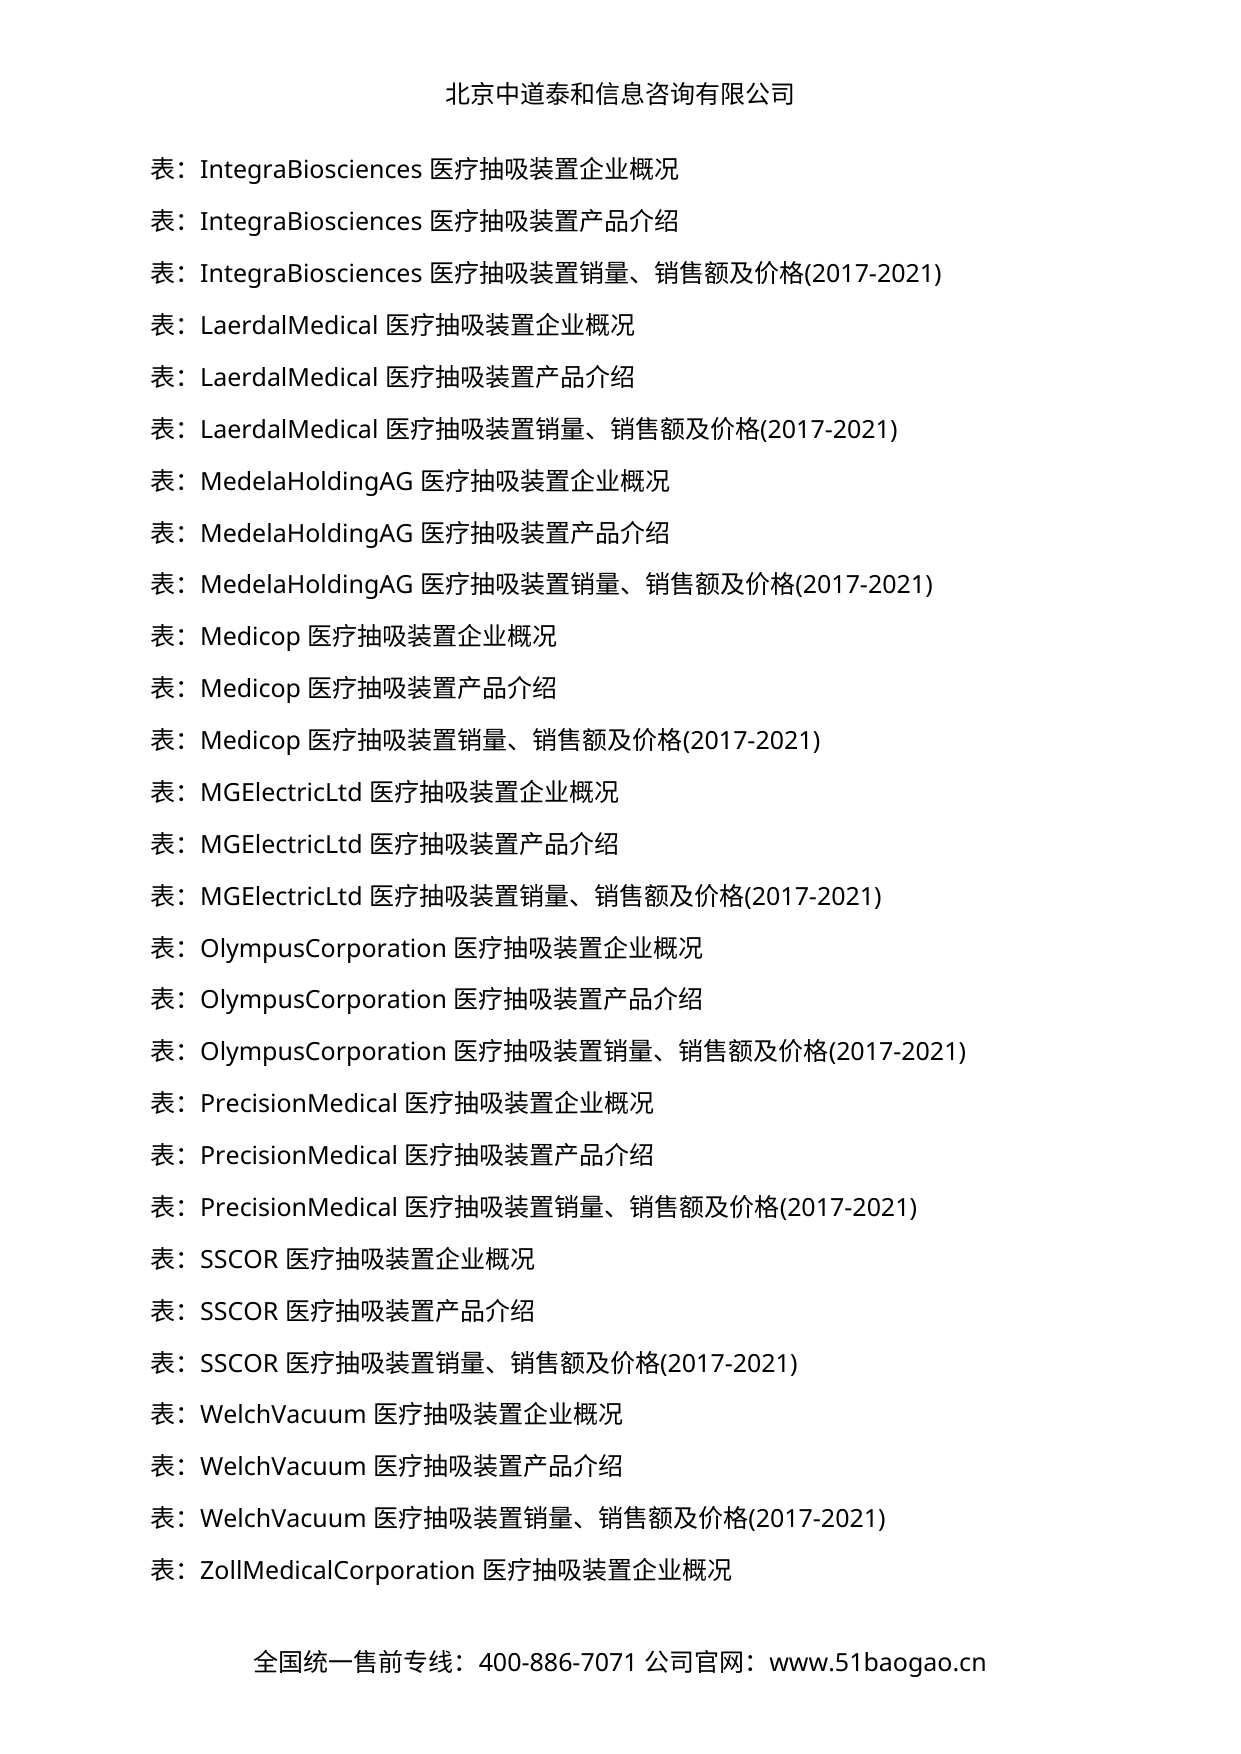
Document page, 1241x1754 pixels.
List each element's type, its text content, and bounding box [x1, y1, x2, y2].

text 表：OlympusCorporation 医疗抽吸装置销量、销售额及价格(2017-2021) [150, 1032, 1090, 1068]
text 表：OlympusCorporation 医疗抽吸装置企业概况 [150, 928, 1090, 964]
text 表：PrecisionMedical 医疗抽吸装置销量、销售额及价格(2017-2021) [150, 1187, 1090, 1224]
text 表：Medicop 医疗抽吸装置销量、销售额及价格(2017-2021) [150, 721, 1090, 757]
text 表：LaerdalMedical 医疗抽吸装置销量、销售额及价格(2017-2021) [150, 409, 1090, 446]
text 表：ZollMedicalCorporation 医疗抽吸装置企业概况 [150, 1551, 1090, 1587]
text 表：Medicop 医疗抽吸装置产品介绍 [150, 669, 1090, 705]
text 表：MedelaHoldingAG 医疗抽吸装置产品介绍 [150, 513, 1090, 549]
text 表：MGElectricLtd 医疗抽吸装置销量、销售额及价格(2017-2021) [150, 876, 1090, 912]
text 表：LaerdalMedical 医疗抽吸装置企业概况 [150, 306, 1090, 342]
text 表：IntegraBiosciences 医疗抽吸装置销量、销售额及价格(2017-2021) [150, 254, 1090, 290]
text 表：IntegraBiosciences 医疗抽吸装置产品介绍 [150, 202, 1090, 238]
text 表：WelchVacuum 医疗抽吸装置销量、销售额及价格(2017-2021) [150, 1499, 1090, 1535]
text 表：SSCOR 医疗抽吸装置产品介绍 [150, 1291, 1090, 1327]
text 表：MedelaHoldingAG 医疗抽吸装置企业概况 [150, 461, 1090, 497]
text 表：WelchVacuum 医疗抽吸装置产品介绍 [150, 1447, 1090, 1483]
text 表：WelchVacuum 医疗抽吸装置企业概况 [150, 1395, 1090, 1431]
text 表：SSCOR 医疗抽吸装置销量、销售额及价格(2017-2021) [150, 1343, 1090, 1379]
text 表：MGElectricLtd 医疗抽吸装置企业概况 [150, 772, 1090, 809]
text 表：SSCOR 医疗抽吸装置企业概况 [150, 1239, 1090, 1276]
text 表：MGElectricLtd 医疗抽吸装置产品介绍 [150, 824, 1090, 861]
text 表：MedelaHoldingAG 医疗抽吸装置销量、销售额及价格(2017-2021) [150, 565, 1090, 601]
text 表：IntegraBiosciences 医疗抽吸装置企业概况 [150, 150, 1090, 186]
text 表：LaerdalMedical 医疗抽吸装置产品介绍 [150, 357, 1090, 394]
text 表：PrecisionMedical 医疗抽吸装置产品介绍 [150, 1136, 1090, 1172]
text 表：OlympusCorporation 医疗抽吸装置产品介绍 [150, 980, 1090, 1016]
text 表：Medicop 医疗抽吸装置企业概况 [150, 617, 1090, 653]
text 表：PrecisionMedical 医疗抽吸装置企业概况 [150, 1084, 1090, 1120]
